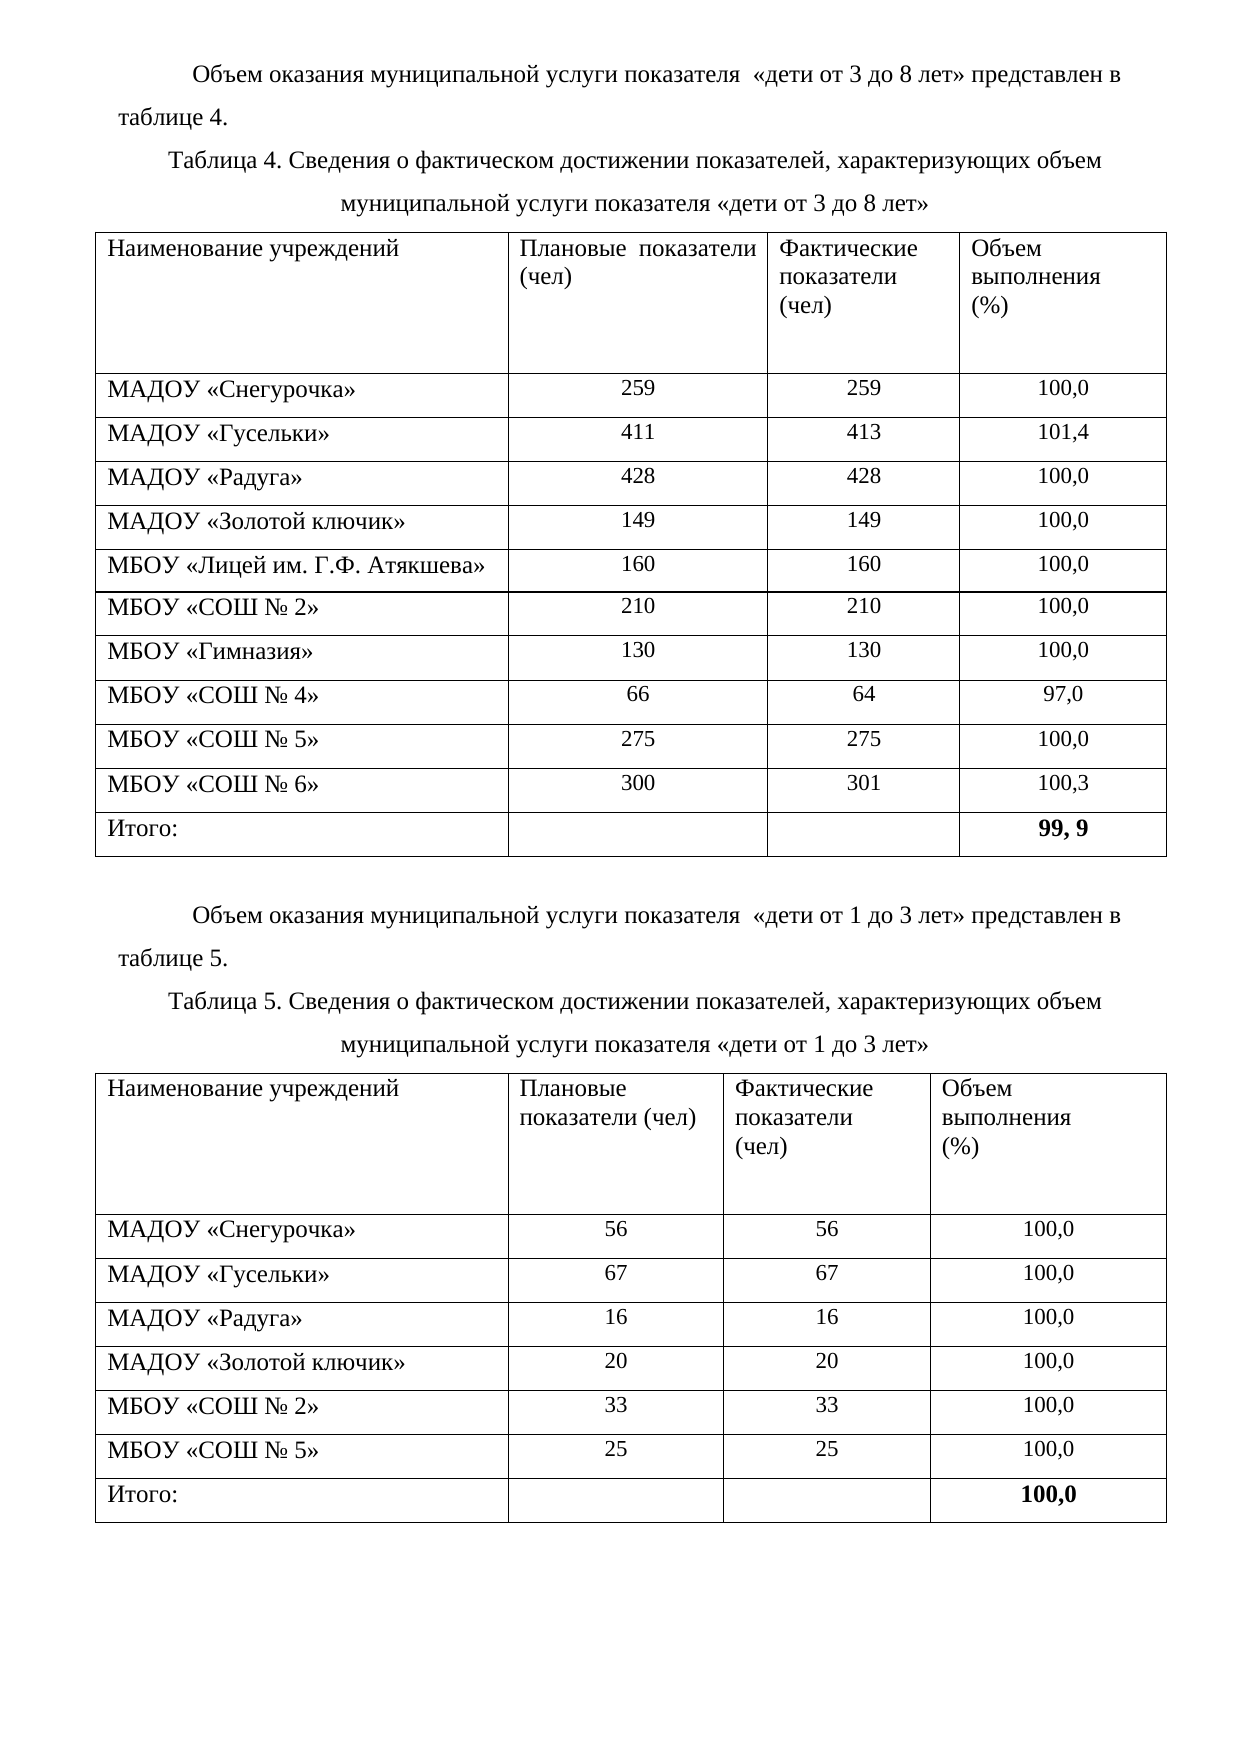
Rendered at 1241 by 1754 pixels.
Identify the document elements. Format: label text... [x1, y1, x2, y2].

table_cell МБОУ «Лицей им. Г.Ф. Атякшева» [96, 550, 508, 591]
table_cell 210 [768, 593, 959, 635]
table_cell 149 [768, 506, 959, 549]
table_header Фактические показатели (чел) [724, 1074, 930, 1213]
table_cell 100,0 [960, 462, 1166, 505]
table_cell 301 [768, 769, 959, 812]
table_cell 149 [509, 506, 767, 549]
table_cell 16 [724, 1303, 930, 1346]
table_cell 100,0 [931, 1215, 1166, 1258]
table_cell 100,0 [960, 506, 1166, 549]
table_cell МБОУ «СОШ № 2» [96, 1391, 508, 1434]
table_cell МАДОУ «Снегурочка» [96, 1215, 508, 1258]
table_cell МАДОУ «Радуга» [96, 462, 508, 505]
table_cell 67 [509, 1259, 723, 1302]
table_cell МБОУ «СОШ № 2» [96, 593, 508, 635]
table_cell 99, 9 [960, 813, 1166, 856]
table_cell 259 [768, 374, 959, 417]
table_cell 100,0 [931, 1391, 1166, 1434]
table_cell 25 [724, 1435, 930, 1478]
table_cell МАДОУ «Гусельки» [96, 1259, 508, 1302]
table_cell МАДОУ «Снегурочка» [96, 374, 508, 417]
table_cell МАДОУ «Радуга» [96, 1303, 508, 1346]
table_cell 100,0 [931, 1259, 1166, 1302]
table_cell 275 [768, 725, 959, 768]
table_cell МАДОУ «Золотой ключик» [96, 506, 508, 549]
table_header Объем выполнения (%) [931, 1074, 1166, 1213]
table_cell 100,0 [960, 374, 1166, 417]
table_cell 66 [509, 681, 767, 723]
table_cell 300 [509, 769, 767, 812]
table_header Фактические показатели (чел) [768, 233, 959, 373]
text Объем оказания муниципальной услуги показателя «дети от 1 до 3 лет» представлен в таблице 5. [118, 900, 1152, 972]
table_cell 428 [509, 462, 767, 505]
table_cell 100,0 [931, 1303, 1166, 1346]
table_cell МБОУ «СОШ № 5» [96, 725, 508, 768]
table_cell МБОУ «СОШ № 5» [96, 1435, 508, 1478]
table_cell 411 [509, 418, 767, 461]
table_cell [509, 1479, 723, 1522]
table_cell МБОУ «СОШ № 4» [96, 681, 508, 723]
table_cell 100,3 [960, 769, 1166, 812]
table_cell 20 [724, 1347, 930, 1390]
table_cell 100,0 [931, 1435, 1166, 1478]
table_cell Итого: [96, 813, 508, 856]
table_cell 56 [724, 1215, 930, 1258]
table_cell 130 [768, 636, 959, 679]
table_cell 160 [768, 550, 959, 591]
table_cell 210 [509, 593, 767, 635]
table_cell МБОУ «СОШ № 6» [96, 769, 508, 812]
table_cell 100,0 [960, 550, 1166, 591]
table_cell 100,0 [960, 725, 1166, 768]
table_cell 67 [724, 1259, 930, 1302]
table_cell 33 [509, 1391, 723, 1434]
table_cell 16 [509, 1303, 723, 1346]
text Объем оказания муниципальной услуги показателя «дети от 3 до 8 лет» представлен в таблице 4. [118, 59, 1152, 131]
text Таблица 5. Сведения о фактическом достижении показателей, характеризующих объем муниципальной услуги показателя «дети от 1 до 3 лет» [118, 986, 1152, 1058]
table_cell 100,0 [931, 1347, 1166, 1390]
text Таблица 4. Сведения о фактическом достижении показателей, характеризующих объем муниципальной услуги показателя «дети от 3 до 8 лет» [118, 145, 1152, 217]
table_cell 413 [768, 418, 959, 461]
table_cell 259 [509, 374, 767, 417]
table_cell 56 [509, 1215, 723, 1258]
table_cell 100,0 [960, 593, 1166, 635]
table_header Наименование учреждений [96, 1074, 508, 1213]
table_cell 25 [509, 1435, 723, 1478]
table_cell МАДОУ «Золотой ключик» [96, 1347, 508, 1390]
table_cell 20 [509, 1347, 723, 1390]
table_cell 33 [724, 1391, 930, 1434]
table_header Наименование учреждений [96, 233, 508, 373]
table_cell [509, 813, 767, 856]
table_cell 64 [768, 681, 959, 723]
table_header Объем выполнения (%) [960, 233, 1166, 373]
table_cell Итого: [96, 1479, 508, 1522]
table_cell 160 [509, 550, 767, 591]
table_cell МАДОУ «Гусельки» [96, 418, 508, 461]
table_cell 100,0 [931, 1479, 1166, 1522]
table_cell 130 [509, 636, 767, 679]
table_cell [724, 1479, 930, 1522]
table_cell 275 [509, 725, 767, 768]
table_cell 100,0 [960, 636, 1166, 679]
table_cell 428 [768, 462, 959, 505]
table_cell МБОУ «Гимназия» [96, 636, 508, 679]
table_header Плановые показатели (чел) [509, 233, 767, 373]
table_cell 97,0 [960, 681, 1166, 723]
table_cell 101,4 [960, 418, 1166, 461]
table_header Плановые показатели (чел) [509, 1074, 723, 1213]
table_cell [768, 813, 959, 856]
